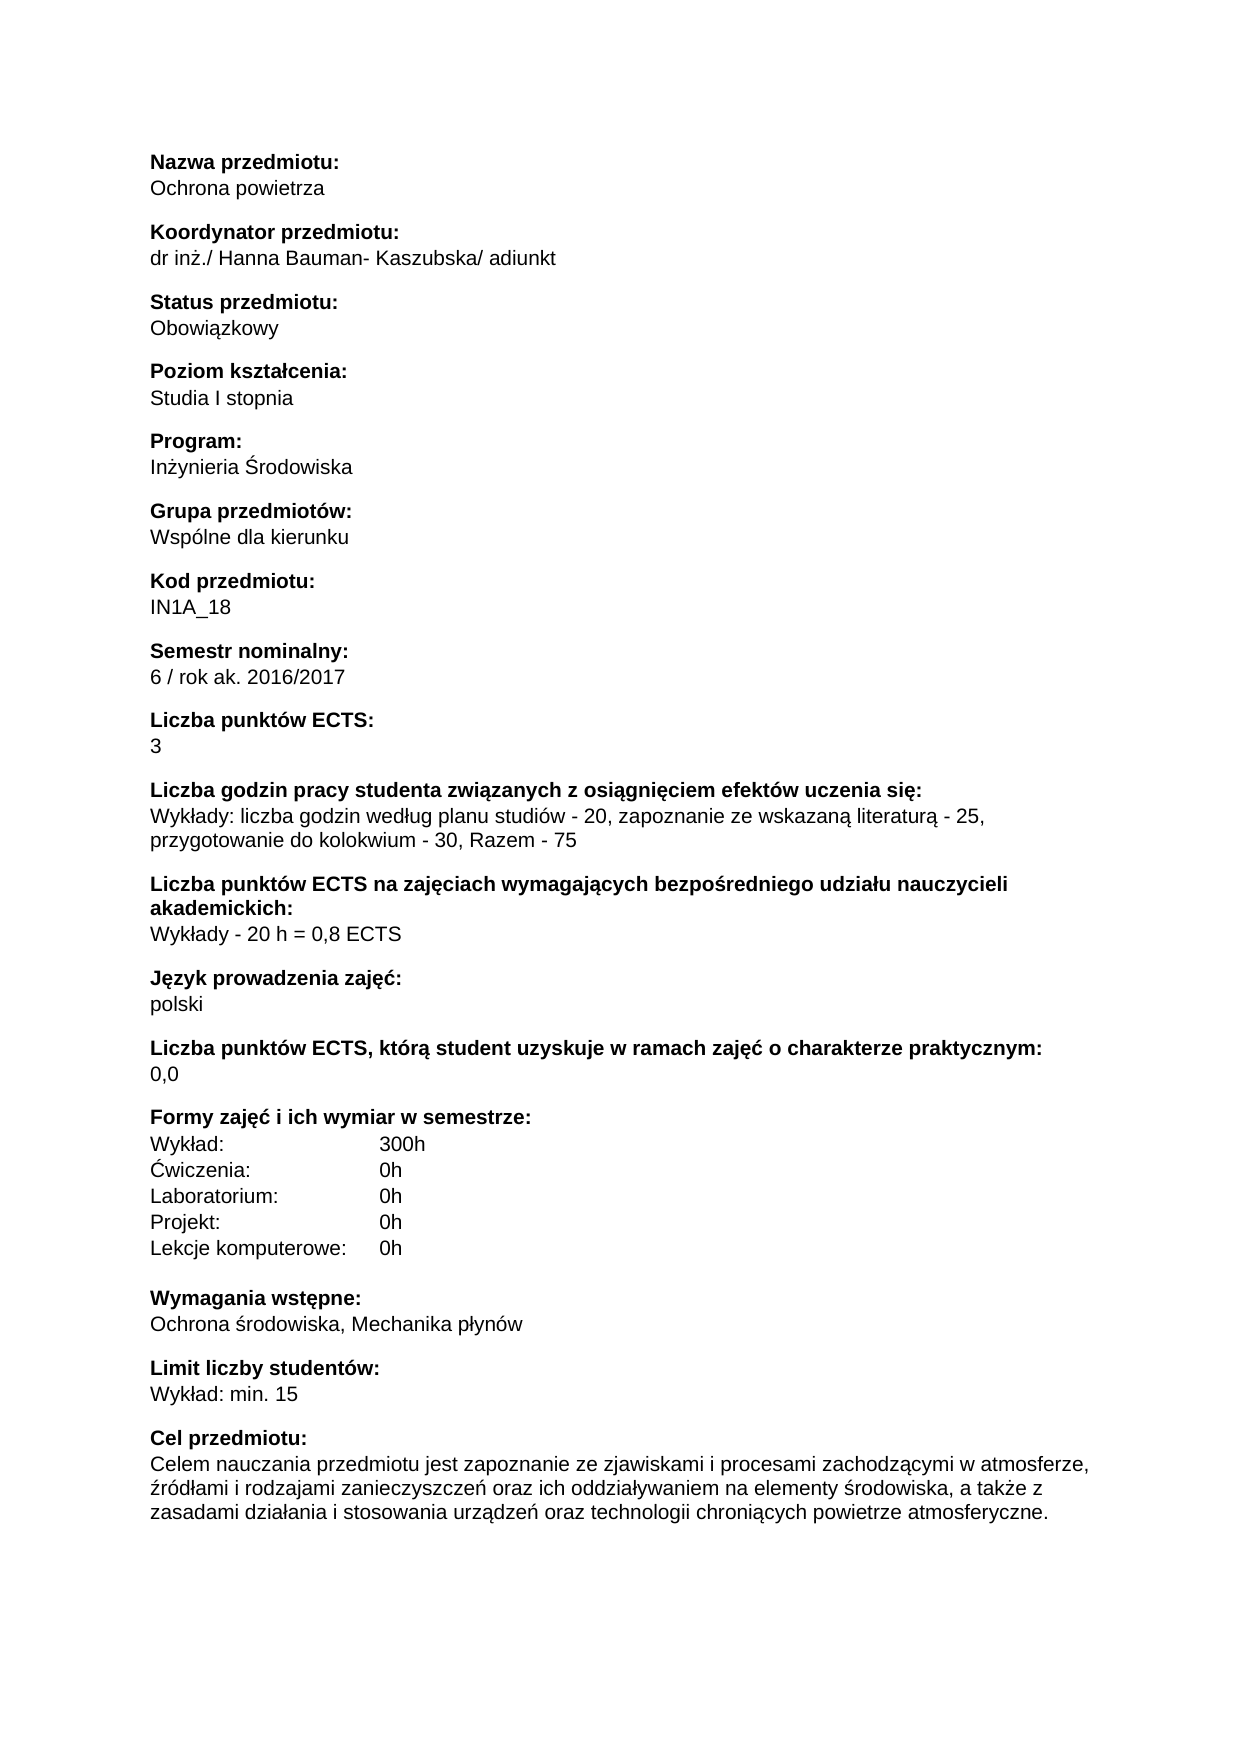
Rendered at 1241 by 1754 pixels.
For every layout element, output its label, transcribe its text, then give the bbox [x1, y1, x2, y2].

table_cell 0h [369, 1182, 597, 1208]
table_cell Projekt: [140, 1210, 367, 1234]
text Semestr nominalny: [150, 638, 1090, 662]
table_header Wykład: [140, 1132, 367, 1156]
text Grupa przedmiotów: [150, 499, 1090, 523]
text Nazwa przedmiotu: [150, 150, 1090, 174]
text Cel przedmiotu: [150, 1426, 1090, 1449]
text Program: [150, 429, 1090, 453]
text Koordynator przedmiotu: [150, 220, 1090, 244]
text Studia I stopnia [150, 385, 1090, 409]
text IN1A_18 [150, 595, 1090, 619]
text Poziom kształcenia: [150, 359, 1090, 383]
text Inżynieria Środowiska [150, 455, 1090, 479]
text 3 [150, 734, 1090, 758]
text Liczba punktów ECTS na zajęciach wymagających bezpośredniego udziału nauczycieli akademickich: [150, 872, 1090, 920]
text Liczba godzin pracy studenta związanych z osiągnięciem efektów uczenia się: [150, 778, 1090, 802]
text Liczba punktów ECTS, którą student uzyskuje w ramach zajęć o charakterze praktycznym: [150, 1035, 1090, 1059]
table_cell Laboratorium: [140, 1184, 367, 1208]
text Status przedmiotu: [150, 289, 1090, 313]
text Wykłady - 20 h = 0,8 ECTS [150, 922, 1090, 946]
text polski [150, 992, 1090, 1016]
text 6 / rok ak. 2016/2017 [150, 664, 1090, 688]
text Obowiązkowy [150, 316, 1090, 339]
table_header 300h [369, 1132, 597, 1156]
text Ochrona środowiska, Mechanika płynów [150, 1312, 1090, 1336]
text dr inż./ Hanna Bauman- Kaszubska/ adiunkt [150, 246, 1090, 270]
text Ochrona powietrza [150, 176, 1090, 200]
text Liczba punktów ECTS: [150, 708, 1090, 732]
table_cell 0h [369, 1234, 597, 1260]
text Wspólne dla kierunku [150, 525, 1090, 549]
table_cell Lekcje komputerowe: [140, 1236, 367, 1260]
text Celem nauczania przedmiotu jest zapoznanie ze zjawiskami i procesami zachodzącymi w atmosferze, źródłami i rodzajami zanieczyszczeń oraz ich oddziaływaniem na elementy środowiska, a także z zasadami działania i stosowania urządzeń oraz technologii chroniących powietrze atmosferyczne. [150, 1452, 1090, 1523]
text Wykłady: liczba godzin według planu studiów - 20, zapoznanie ze wskazaną literaturą - 25, przygotowanie do kolokwium - 30, Razem - 75 [150, 804, 1090, 852]
text Wymagania wstępne: [150, 1286, 1090, 1310]
text Formy zajęć i ich wymiar w semestrze: [150, 1105, 1090, 1129]
text 0,0 [150, 1061, 1090, 1085]
text Język prowadzenia zajęć: [150, 966, 1090, 989]
table_cell 0h [369, 1156, 597, 1182]
table_cell 0h [369, 1208, 597, 1234]
text Kod przedmiotu: [150, 569, 1090, 593]
text Wykład: min. 15 [150, 1382, 1090, 1406]
table_cell Ćwiczenia: [140, 1158, 367, 1182]
text Limit liczby studentów: [150, 1356, 1090, 1380]
